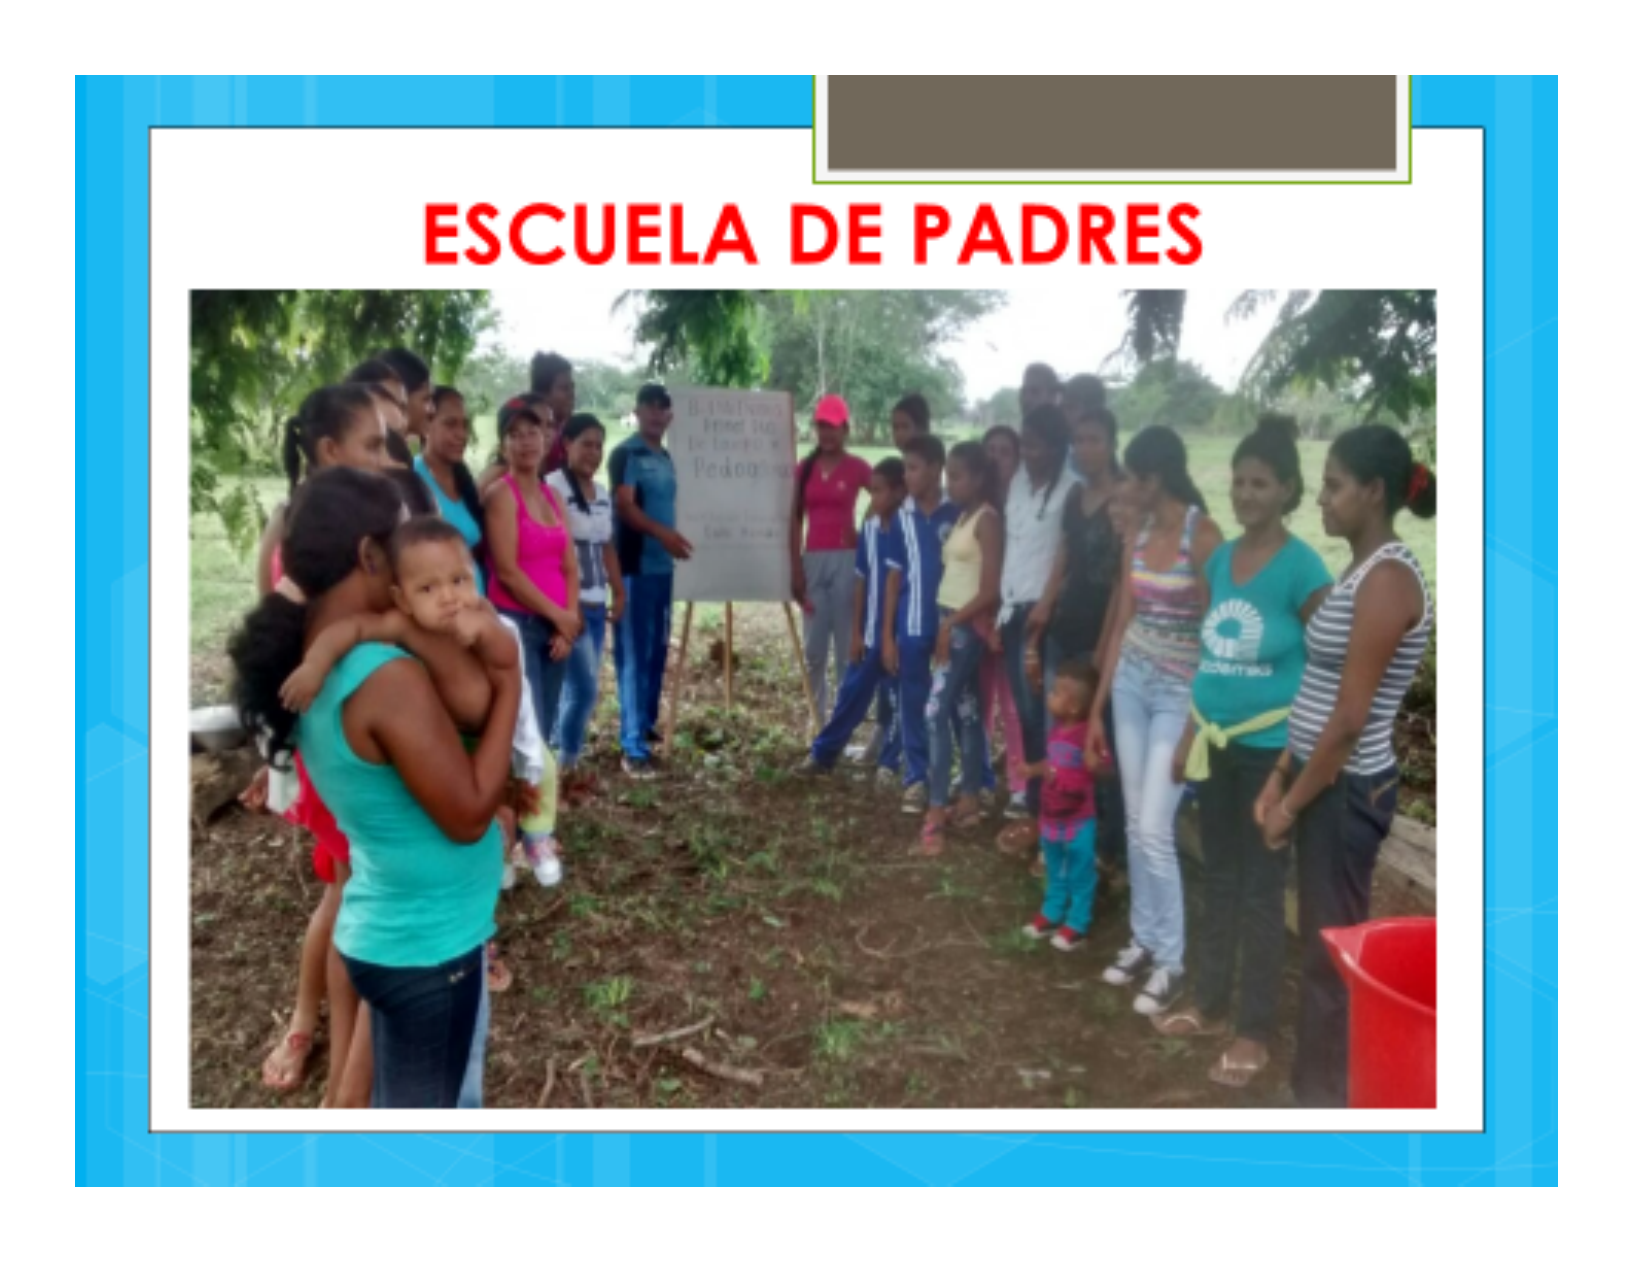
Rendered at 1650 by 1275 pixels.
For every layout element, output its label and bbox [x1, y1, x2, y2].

picture [86, 75, 1558, 1187]
